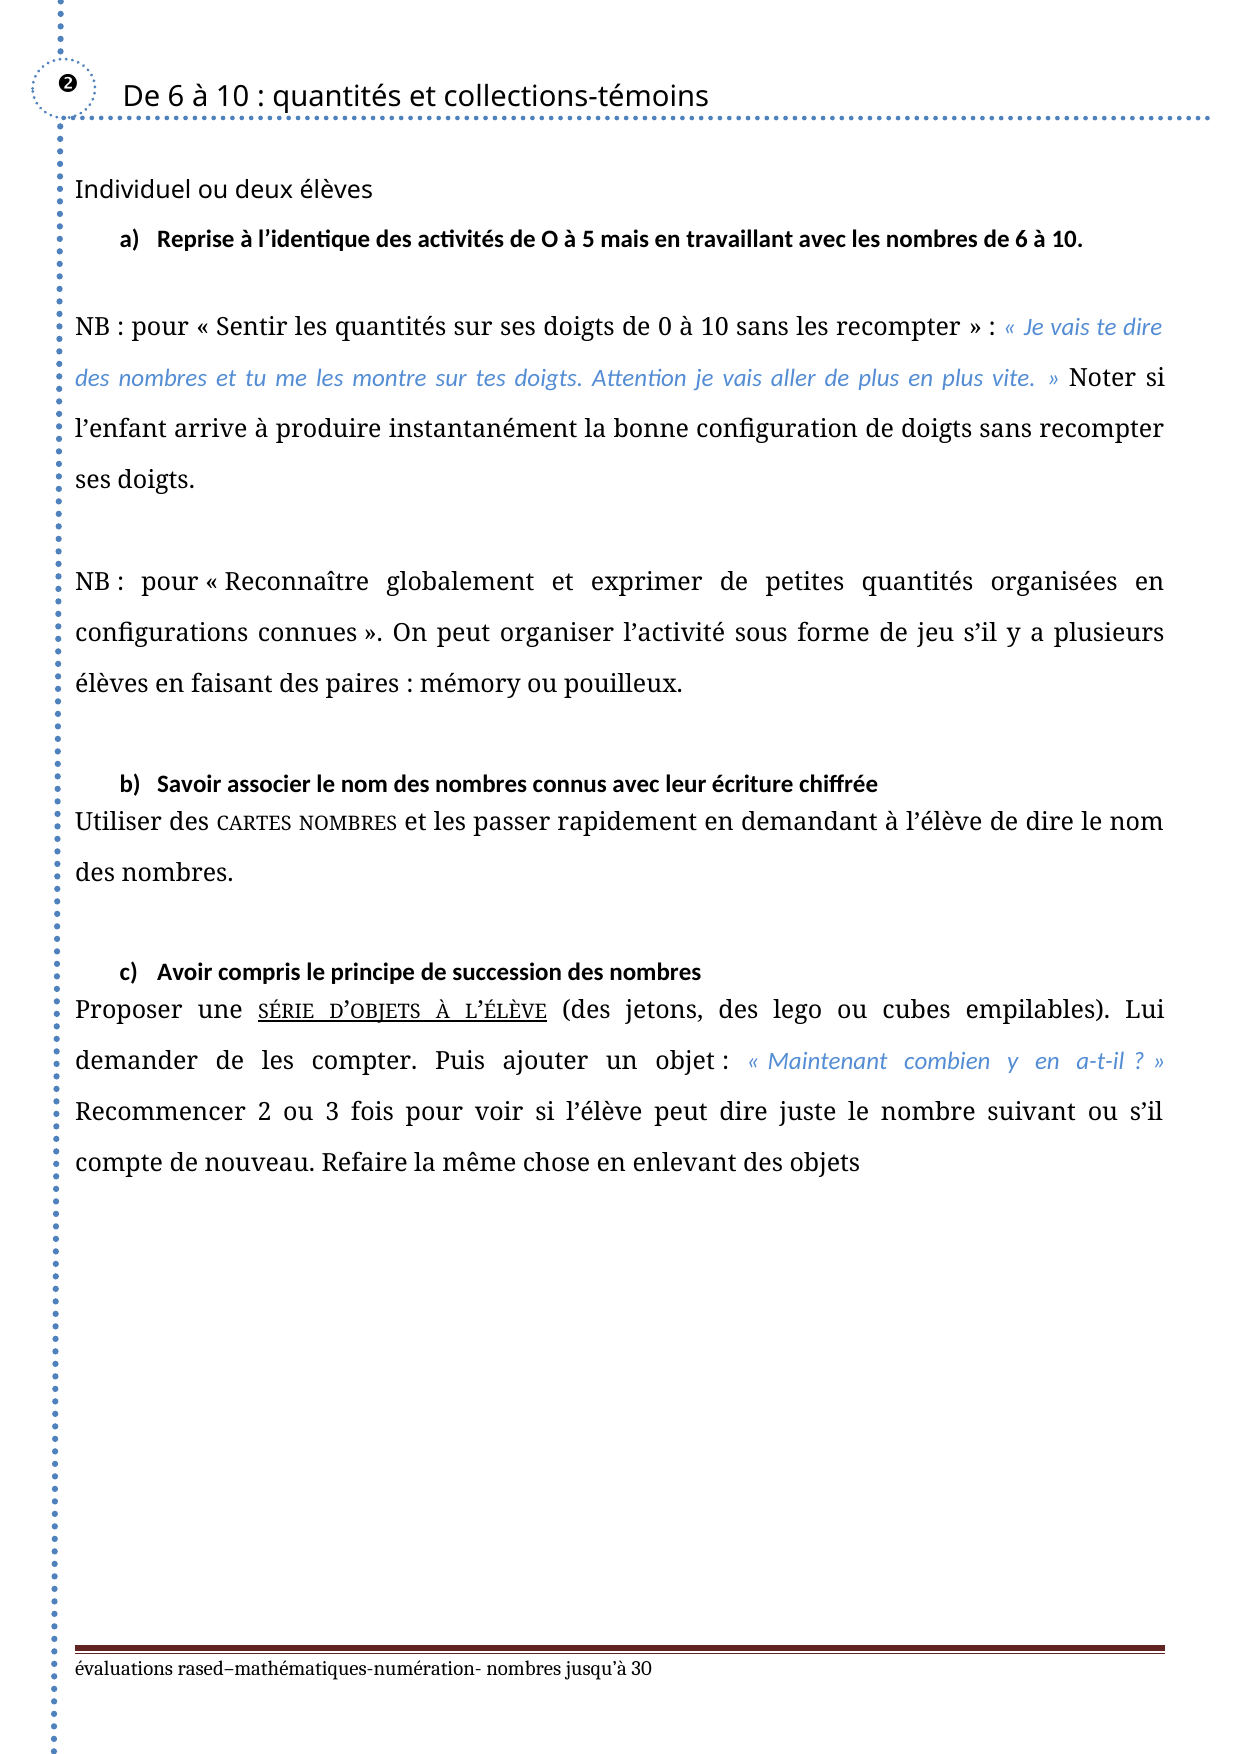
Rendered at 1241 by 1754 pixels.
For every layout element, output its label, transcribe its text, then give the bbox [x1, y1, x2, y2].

subtitle Reprise à l’identique des activités de O à 5 mais en travaillant avec les nombres de 6 à 10. [119, 223, 1165, 253]
subtitle Savoir associer le nom des nombres connus avec leur écriture chiffrée [119, 768, 1165, 799]
text NB : pour « Reconnaître globalement et exprimer de petites quantités organisées en configurations connues ». On peut organiser l’activité sous forme de jeu s’il y a plusieurs élèves en faisant des paires : mémory ou pouilleux. [75, 564, 1165, 700]
text Individuel ou deux élèves [75, 172, 1165, 206]
text NB : pour « Sentir les quantités sur ses doigts de 0 à 10 sans les recompter » : « Je vais te dire des nombres et tu me les montre sur tes doigts. Attention je vais aller de plus en plus vite. » Noter si l’enfant arrive à produire instantanément la bonne configuration de doigts sans recompter ses doigts. [75, 309, 1165, 496]
text Proposer une série d’objets à l’élève (des jetons, des lego ou cubes empilables). Lui demander de les compter. Puis ajouter un objet : « Maintenant combien y en a-t-il ? » Recommencer 2 ou 3 fois pour voir si l’élève peut dire juste le nombre suivant ou s’il compte de nouveau. Refaire la même chose en enlevant des objets [75, 991, 1165, 1178]
subtitle De 6 à 10 : quantités et collections-témoins [122, 75, 1165, 115]
subtitle Avoir compris le principe de succession des nombres [119, 956, 1165, 987]
text Utiliser des cartes nombres et les passer rapidement en demandant à l’élève de dire le nom des nombres. [75, 803, 1165, 888]
